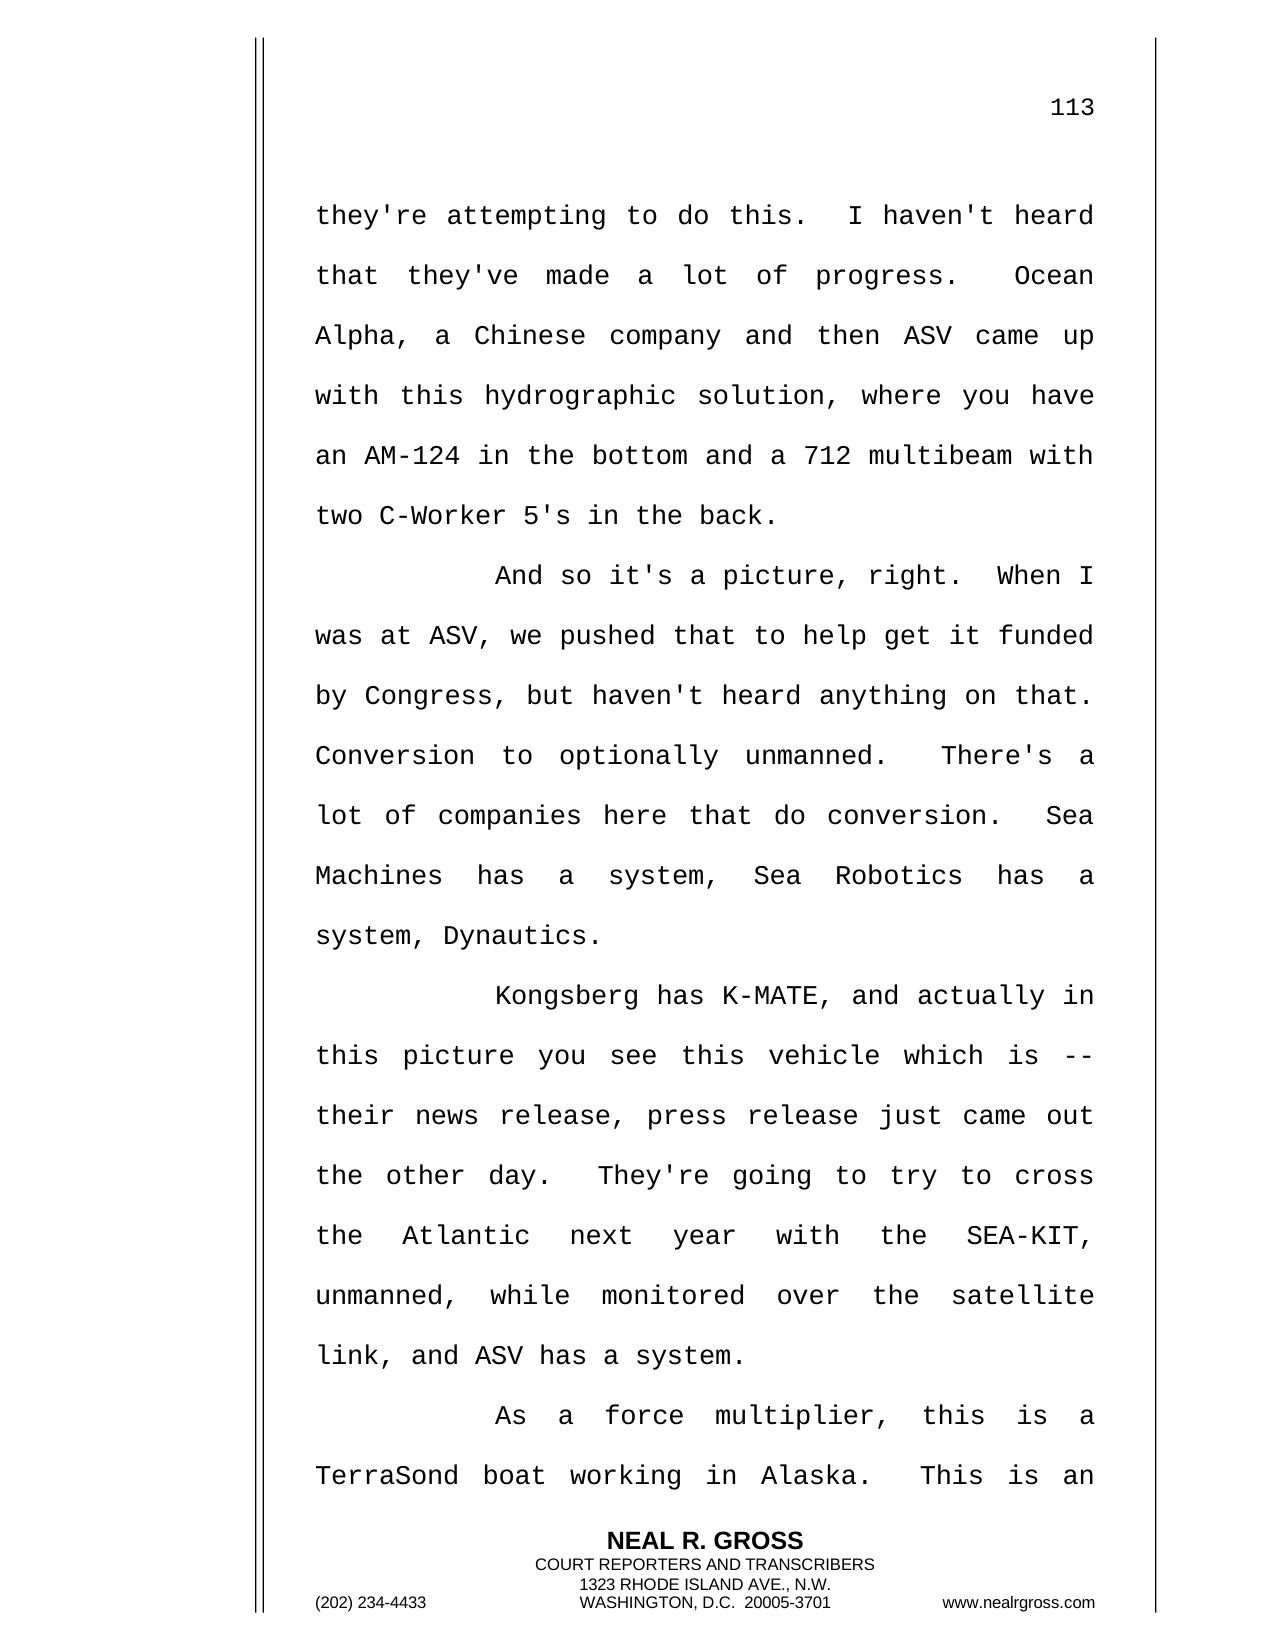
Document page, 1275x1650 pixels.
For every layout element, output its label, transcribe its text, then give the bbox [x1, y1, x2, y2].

text Kongsberg has K-MATE, and actually in this picture you see this vehicle which is -- their news release, press release just came out the other day. They're going to try to cross the Atlantic next year with the SEA-KIT, unmanned, while monitored over the satellite link, and ASV has a system. [315, 957, 1095, 1377]
text And so it's a picture, right. When I was at ASV, we pushed that to help get it funded by Congress, but haven't heard anything on that. Conversion to optionally unmanned. There's a lot of companies here that do conversion. Sea Machines has a system, Sea Robotics has a system, Dynautics. [315, 537, 1095, 957]
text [315, 1377, 1095, 1497]
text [315, 177, 1095, 537]
